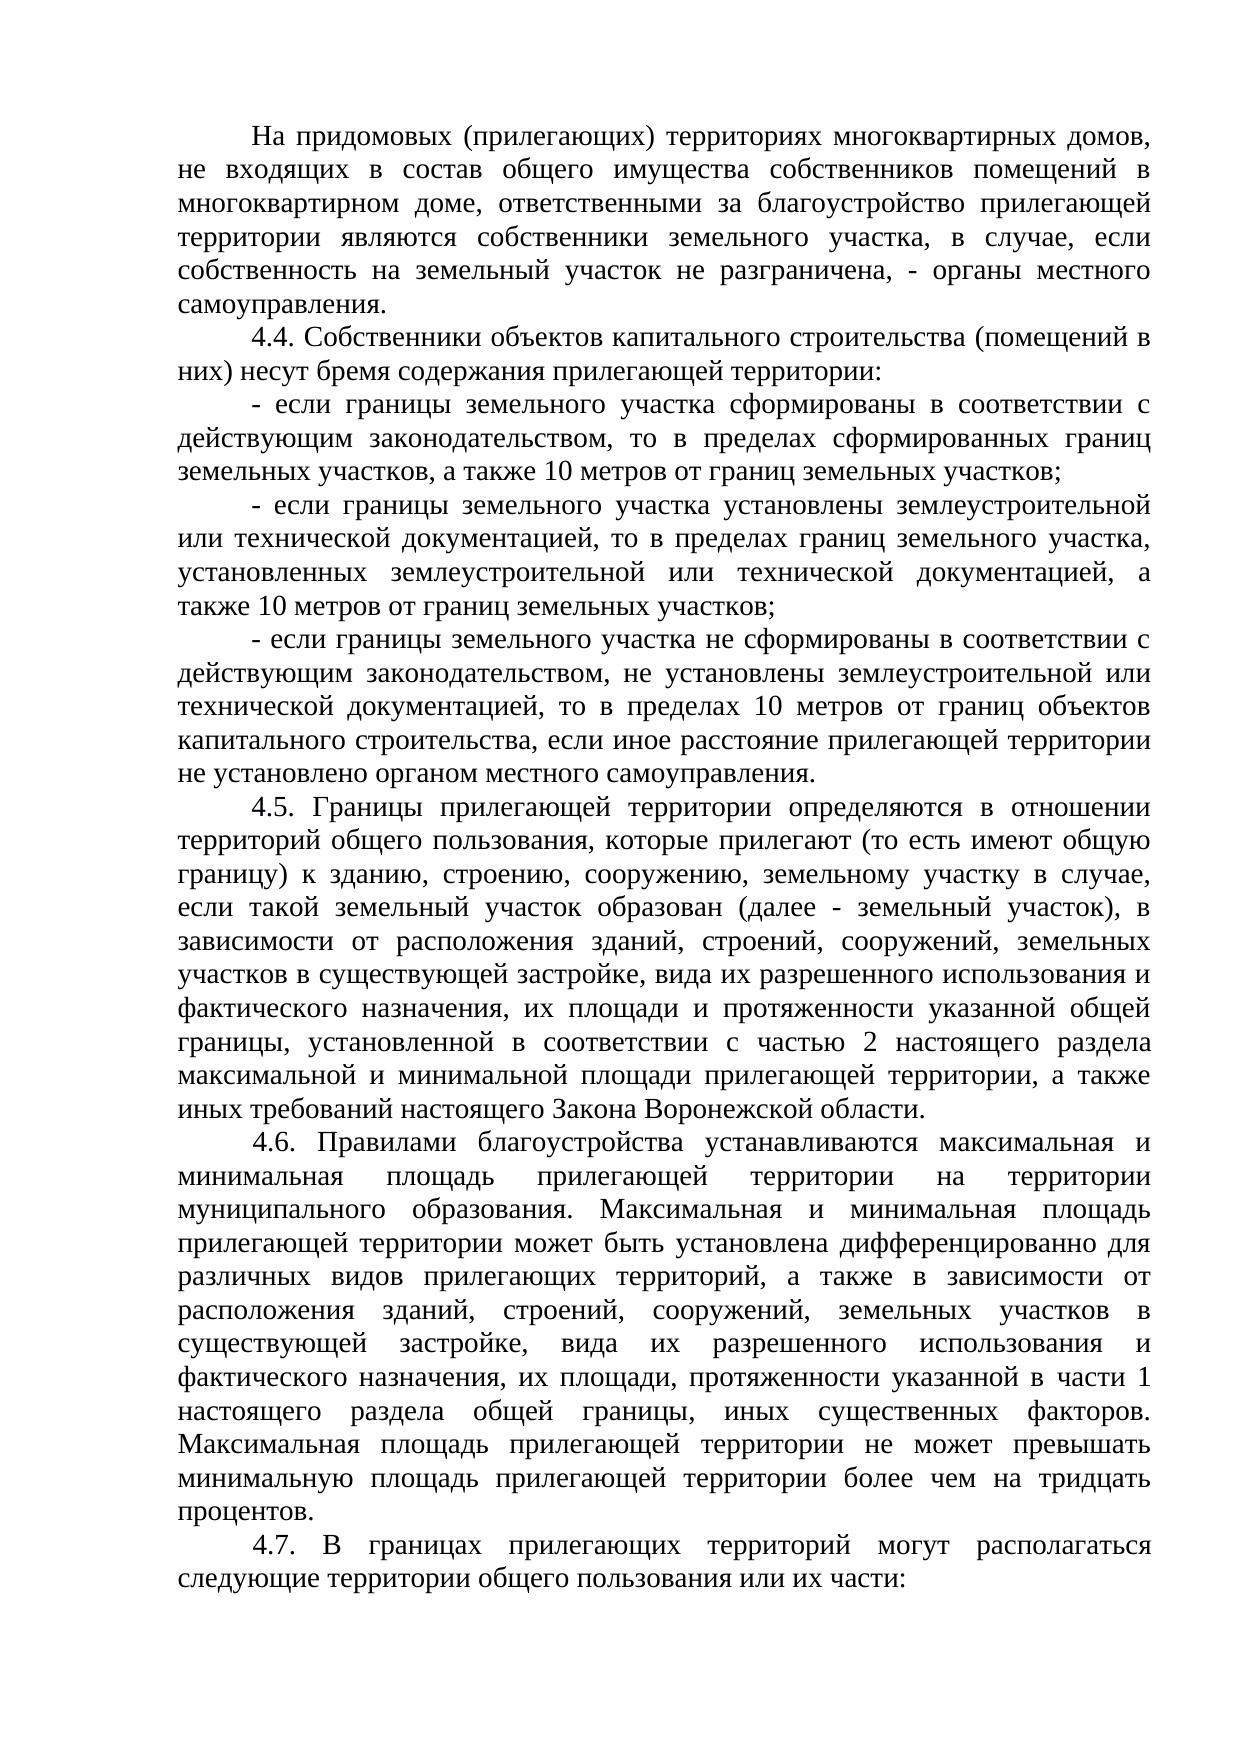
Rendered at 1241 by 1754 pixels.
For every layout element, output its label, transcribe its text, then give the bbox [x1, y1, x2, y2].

text На придомовых (прилегающих) территориях многоквартирных домов, не входящих в состав общего имущества собственников помещений в многоквартирном доме, ответственными за благоустройство прилегающей территории являются собственники земельного участка, в случае, если собственность на земельный участок не разграничена, - органы местного самоуправления. [177, 118, 1152, 319]
text - если границы земельного участка сформированы в соответствии с действующим законодательством, то в пределах сформированных границ земельных участков, а также 10 метров от границ земельных участков; [177, 386, 1152, 487]
text - если границы земельного участка не сформированы в соответствии с действующим законодательством, не установлены землеустроительной или технической документацией, то в пределах 10 метров от границ объектов капитального строительства, если иное расстояние прилегающей территории не установлено органом местного самоуправления. [177, 621, 1152, 789]
text 4.6. Правилами благоустройства устанавливаются максимальная и минимальная площадь прилегающей территории на территории муниципального образования. Максимальная и минимальная площадь прилегающей территории может быть установлена дифференцированно для различных видов прилегающих территорий, а также в зависимости от расположения зданий, строений, сооружений, земельных участков в существующей застройке, вида их разрешенного использования и фактического назначения, их площади, протяженности указанной в части 1 настоящего раздела общей границы, иных существенных факторов. Максимальная площадь прилегающей территории не может превышать минимальную площадь прилегающей территории более чем на тридцать процентов. [177, 1124, 1152, 1527]
text 4.7. В границах прилегающих территорий могут располагаться следующие территории общего пользования или их части: [177, 1527, 1152, 1594]
text - если границы земельного участка установлены землеустроительной или технической документацией, то в пределах границ земельного участка, установленных землеустроительной или технической документацией, а также 10 метров от границ земельных участков; [177, 487, 1152, 621]
text 4.5. Границы прилегающей территории определяются в отношении территорий общего пользования, которые прилегают (то есть имеют общую границу) к зданию, строению, сооружению, земельному участку в случае, если такой земельный участок образован (далее - земельный участок), в зависимости от расположения зданий, строений, сооружений, земельных участков в существующей застройке, вида их разрешенного использования и фактического назначения, их площади и протяженности указанной общей границы, установленной в соответствии с частью 2 настоящего раздела максимальной и минимальной площади прилегающей территории, а также иных требований настоящего Закона Воронежской области. [177, 789, 1152, 1124]
text 4.4. Собственники объектов капитального строительства (помещений в них) несут бремя содержания прилегающей территории: [177, 319, 1152, 386]
